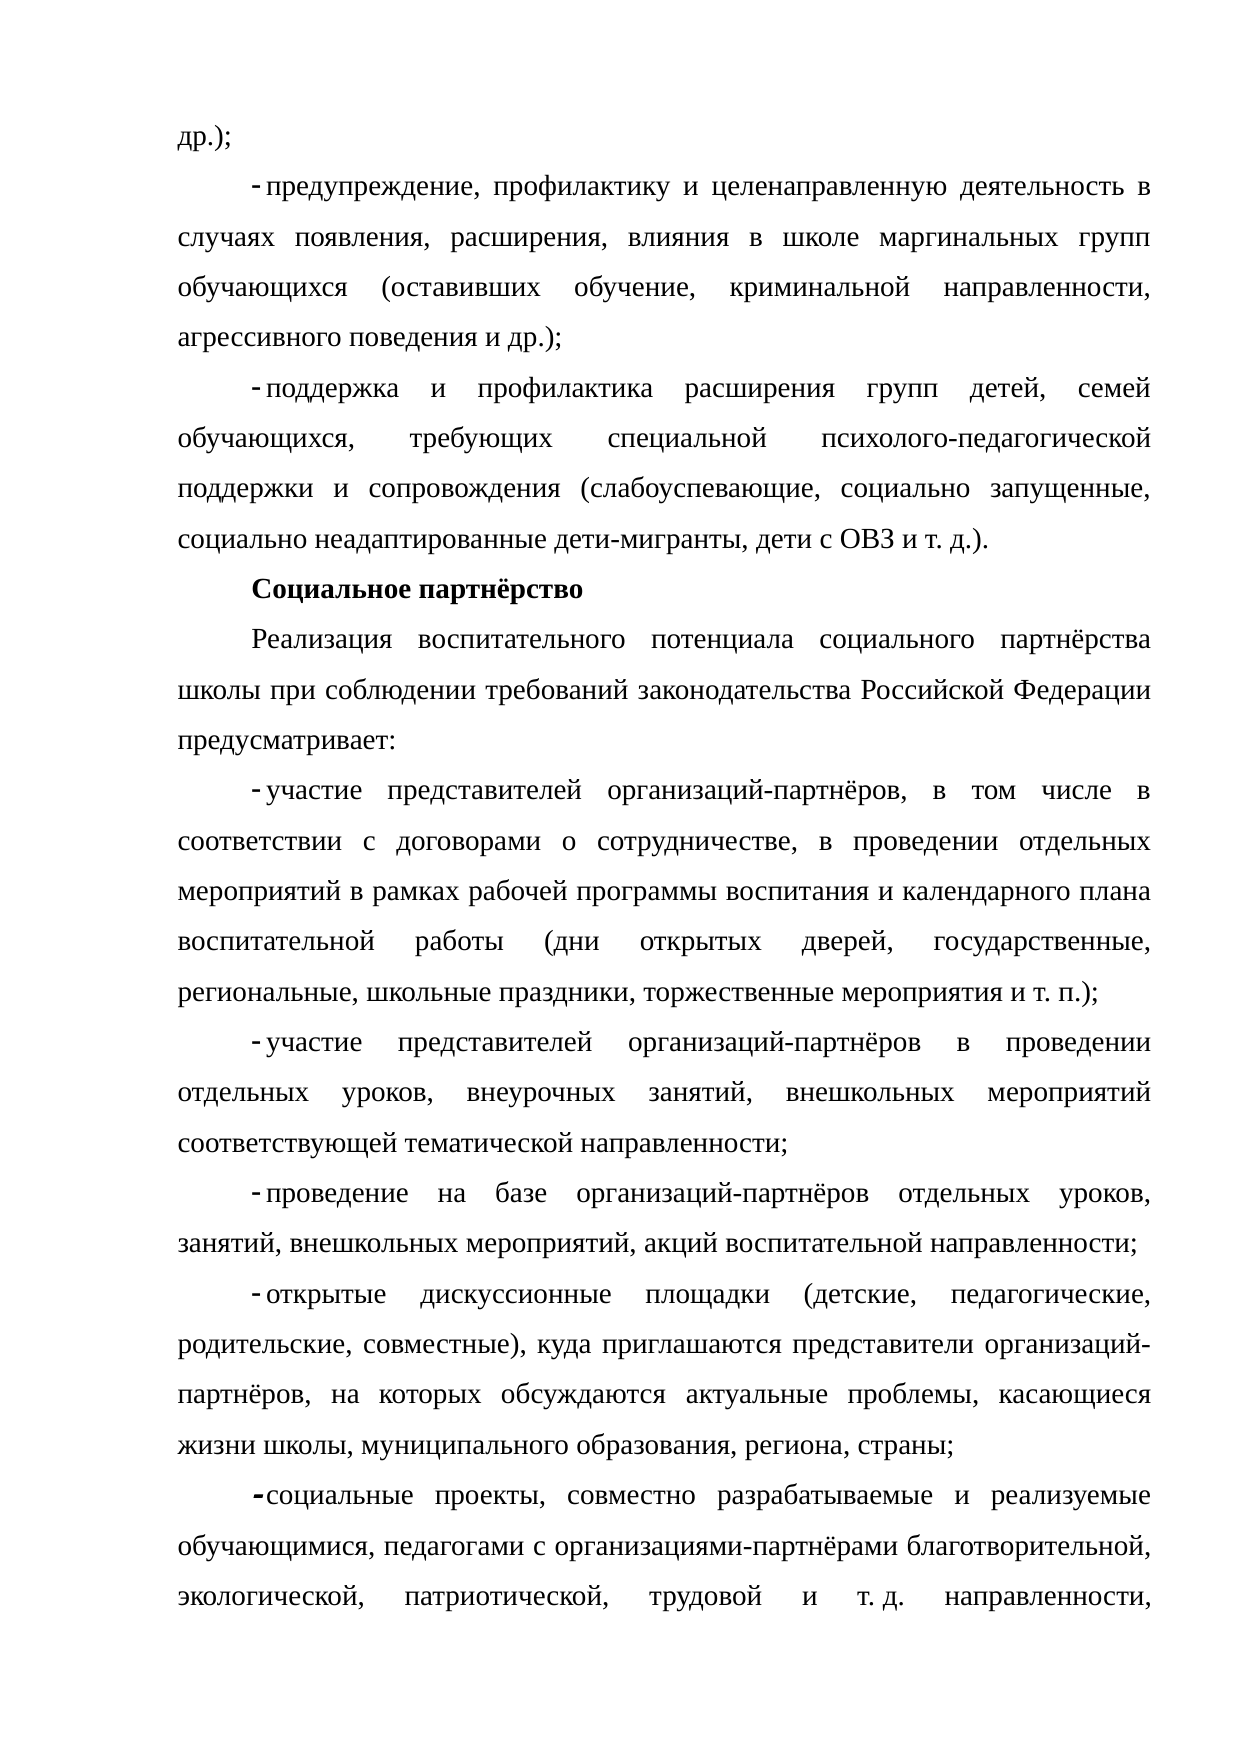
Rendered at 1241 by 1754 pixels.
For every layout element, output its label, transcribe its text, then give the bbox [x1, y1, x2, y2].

list предупреждение, профилактику и целенаправленную деятельность в случаях появления, расширения, влияния в школе маргинальных групп обучающихся (оставивших обучение, криминальной направленности, агрессивного поведения и др.); [177, 168, 1152, 353]
list участие представителей организаций-партнёров, в том числе в соответствии с договорами о сотрудничестве, в проведении отдельных мероприятий в рамках рабочей программы воспитания и календарного плана воспитательной работы (дни открытых дверей, государственные, региональные, школьные праздники, торжественные мероприятия и т. п.); [177, 772, 1152, 1007]
list участие представителей организаций-партнёров в проведении отдельных уроков, внеурочных занятий, внешкольных мероприятий соответствующей тематической направленности; [177, 1024, 1152, 1158]
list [177, 118, 1152, 152]
text Реализация воспитательного потенциала социального партнёрства школы при соблюдении требований законодательства Российской Федерации предусматривает: [177, 621, 1152, 756]
list проведение на базе организаций-партнёров отдельных уроков, занятий, внешкольных мероприятий, акций воспитательной направленности; [177, 1175, 1152, 1259]
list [177, 1477, 1152, 1611]
list поддержка и профилактика расширения групп детей, семей обучающихся, требующих специальной психолого-педагогической поддержки и сопровождения (слабоуспевающие, социально запущенные, социально неадаптированные дети-мигранты, дети с ОВЗ и т. д.). [177, 370, 1152, 554]
text Социальное партнёрство [177, 571, 1152, 605]
list открытые дискуссионные площадки (детские, педагогические, родительские, совместные), куда приглашаются представители организаций-партнёров, на которых обсуждаются актуальные проблемы, касающиеся жизни школы, муниципального образования, региона, страны; [177, 1276, 1152, 1460]
